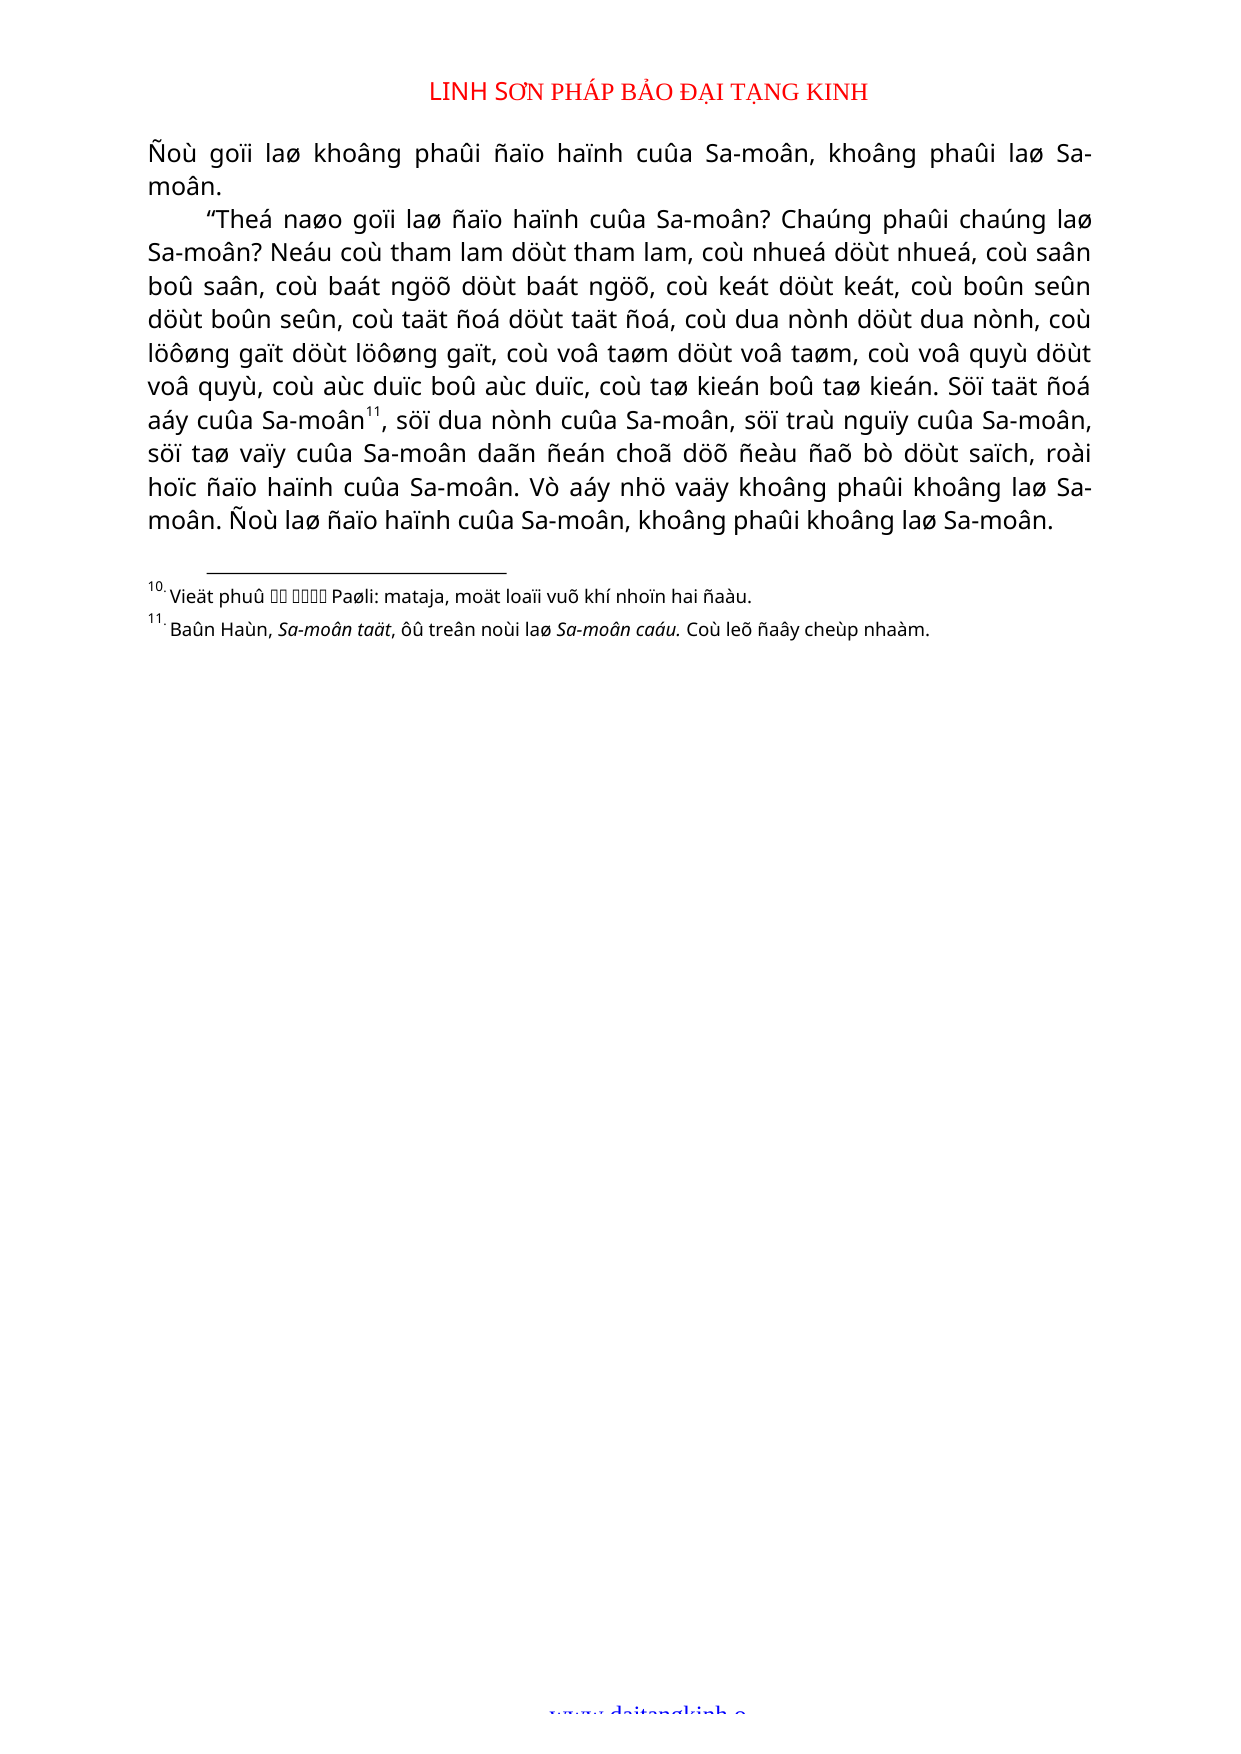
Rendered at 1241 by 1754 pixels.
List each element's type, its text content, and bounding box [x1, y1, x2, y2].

text 11. Baûn Haùn, Sa-moân taät, ôû treân noùi laø Sa-moân caáu. Coù leõ ñaây cheùp nhaàm. [147, 609, 1105, 642]
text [147, 135, 1093, 202]
text 10. Vieät phuû   Paøli: mataja, moät loaïi vuõ khí nhoïn hai ñaàu. [147, 577, 1105, 609]
text “Theá naøo goïi laø ñaïo haïnh cuûa Sa-moân? Chaúng phaûi chaúng laø Sa-moân? Neáu coù tham lam döùt tham lam, coù nhueá döùt nhueá, coù saân boû saân, coù baát ngöõ döùt baát ngöõ, coù keát döùt keát, coù boûn seûn döùt boûn seûn, coù taät ñoá döùt taät ñoá, coù dua nònh döùt dua nònh, coù löôøng gaït döùt löôøng gaït, coù voâ taøm döùt voâ taøm, coù voâ quyù döùt voâ quyù, coù aùc duïc boû aùc duïc, coù taø kieán boû taø kieán. Söï taät ñoá aáy cuûa Sa-moân11, söï dua nònh cuûa Sa-moân, söï traù nguïy cuûa Sa-moân, söï taø vaïy cuûa Sa-moân daãn ñeán choã döõ ñeàu ñaõ bò döùt saïch, roài hoïc ñaïo haïnh cuûa Sa-moân. Vò aáy nhö vaäy khoâng phaûi khoâng laø Sa-moân. Ñoù laø ñaïo haïnh cuûa Sa-moân, khoâng phaûi khoâng laø Sa-moân. [147, 202, 1093, 537]
